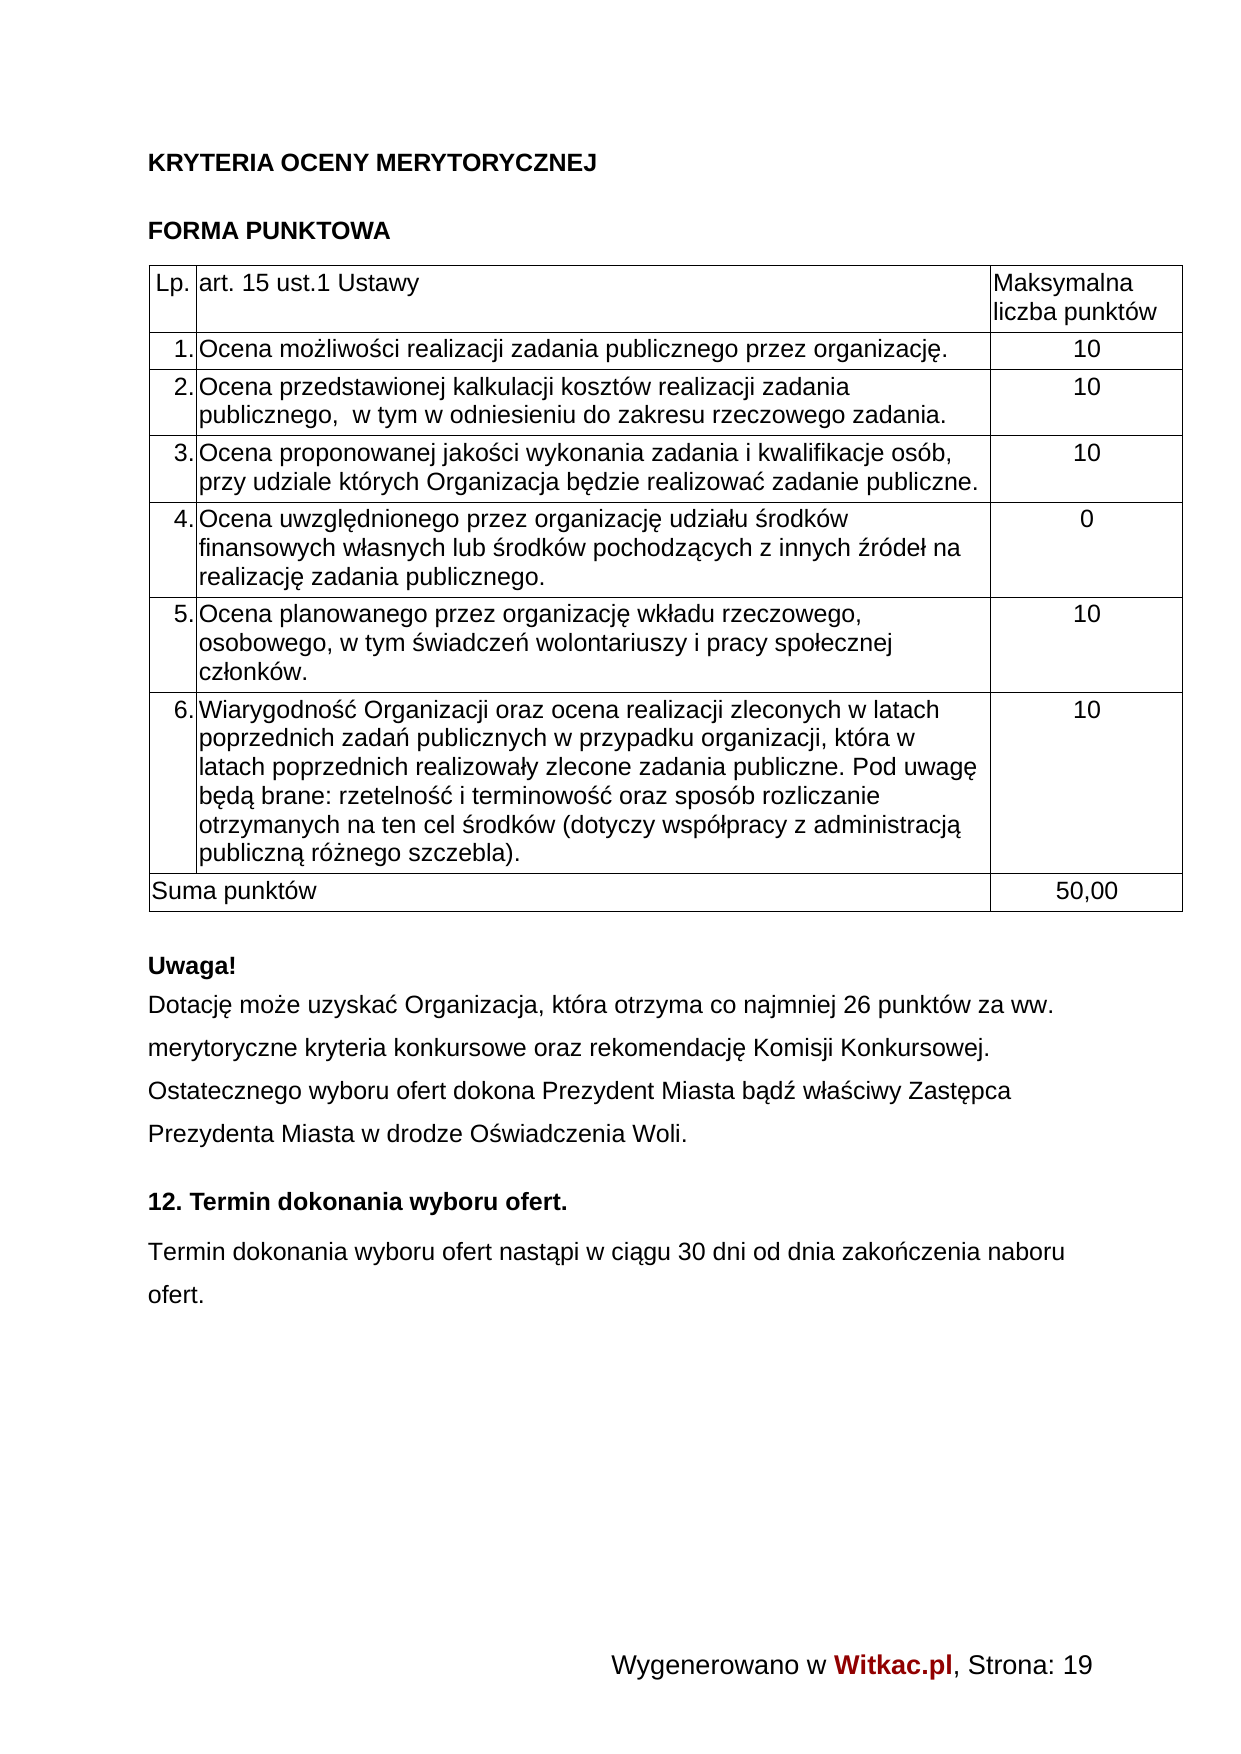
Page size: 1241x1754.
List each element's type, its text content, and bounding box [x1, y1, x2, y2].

table_header art. 15 ust.1 Ustawy [197, 266, 990, 331]
table_cell Ocena proponowanej jakości wykonania zadania i kwalifikacje osób, przy udziale których Organizacja będzie realizować zadanie publiczne. [197, 436, 990, 502]
table_cell Wiarygodność Organizacji oraz ocena realizacji zleconych w latach poprzednich zadań publicznych w przypadku organizacji, która w latach poprzednich realizowały zlecone zadania publiczne. Pod uwagę będą brane: rzetelność i terminowość oraz sposób rozliczanie otrzymanych na ten cel środków (dotyczy współpracy z administracją publiczną różnego szczebla). [197, 693, 990, 873]
table_cell Suma punktów [150, 874, 990, 911]
table_cell 10 [991, 693, 1182, 873]
table_cell 10 [991, 598, 1182, 692]
table_cell 0 [991, 503, 1182, 597]
text Uwaga! [148, 951, 1093, 979]
table_cell 10 [991, 333, 1182, 369]
table_cell 3. [150, 436, 196, 502]
table_cell 10 [991, 370, 1182, 435]
table_cell Ocena uwzględnionego przez organizację udziału środków finansowych własnych lub środków pochodzących z innych źródeł na realizację zadania publicznego. [197, 503, 990, 597]
text Termin dokonania wyboru ofert nastąpi w ciągu 30 dni od dnia zakończenia naboru ofert. [148, 1237, 1093, 1308]
table_cell Ocena przedstawionej kalkulacji kosztów realizacji zadania publicznego, w tym w odniesieniu do zakresu rzeczowego zadania. [197, 370, 990, 435]
table_cell 4. [150, 503, 196, 597]
table_cell Ocena planowanego przez organizację wkładu rzeczowego, osobowego, w tym świadczeń wolontariuszy i pracy społecznej członków. [197, 598, 990, 692]
text Dotację może uzyskać Organizacja, która otrzyma co najmniej 26 punktów za ww. merytoryczne kryteria konkursowe oraz rekomendację Komisji Konkursowej. Ostatecznego wyboru ofert dokona Prezydent Miasta bądź właściwy Zastępca Prezydenta Miasta w drodze Oświadczenia Woli. [148, 990, 1093, 1148]
table_cell 50,00 [991, 874, 1182, 911]
table_cell 10 [991, 436, 1182, 502]
table_cell Ocena możliwości realizacji zadania publicznego przez organizację. [197, 333, 990, 369]
table_cell 5. [150, 598, 196, 692]
table_header Maksymalna liczba punktów [991, 266, 1182, 331]
table_cell 2. [150, 370, 196, 435]
table_cell 6. [150, 693, 196, 873]
subtitle 12. Termin dokonania wyboru ofert. [148, 1187, 1093, 1216]
subtitle FORMA PUNKTOWA [148, 216, 1093, 244]
subtitle KRYTERIA OCENY MERYTORYCZNEJ [148, 148, 1093, 176]
table_header Lp. [150, 266, 196, 331]
table_cell 1. [150, 333, 196, 369]
